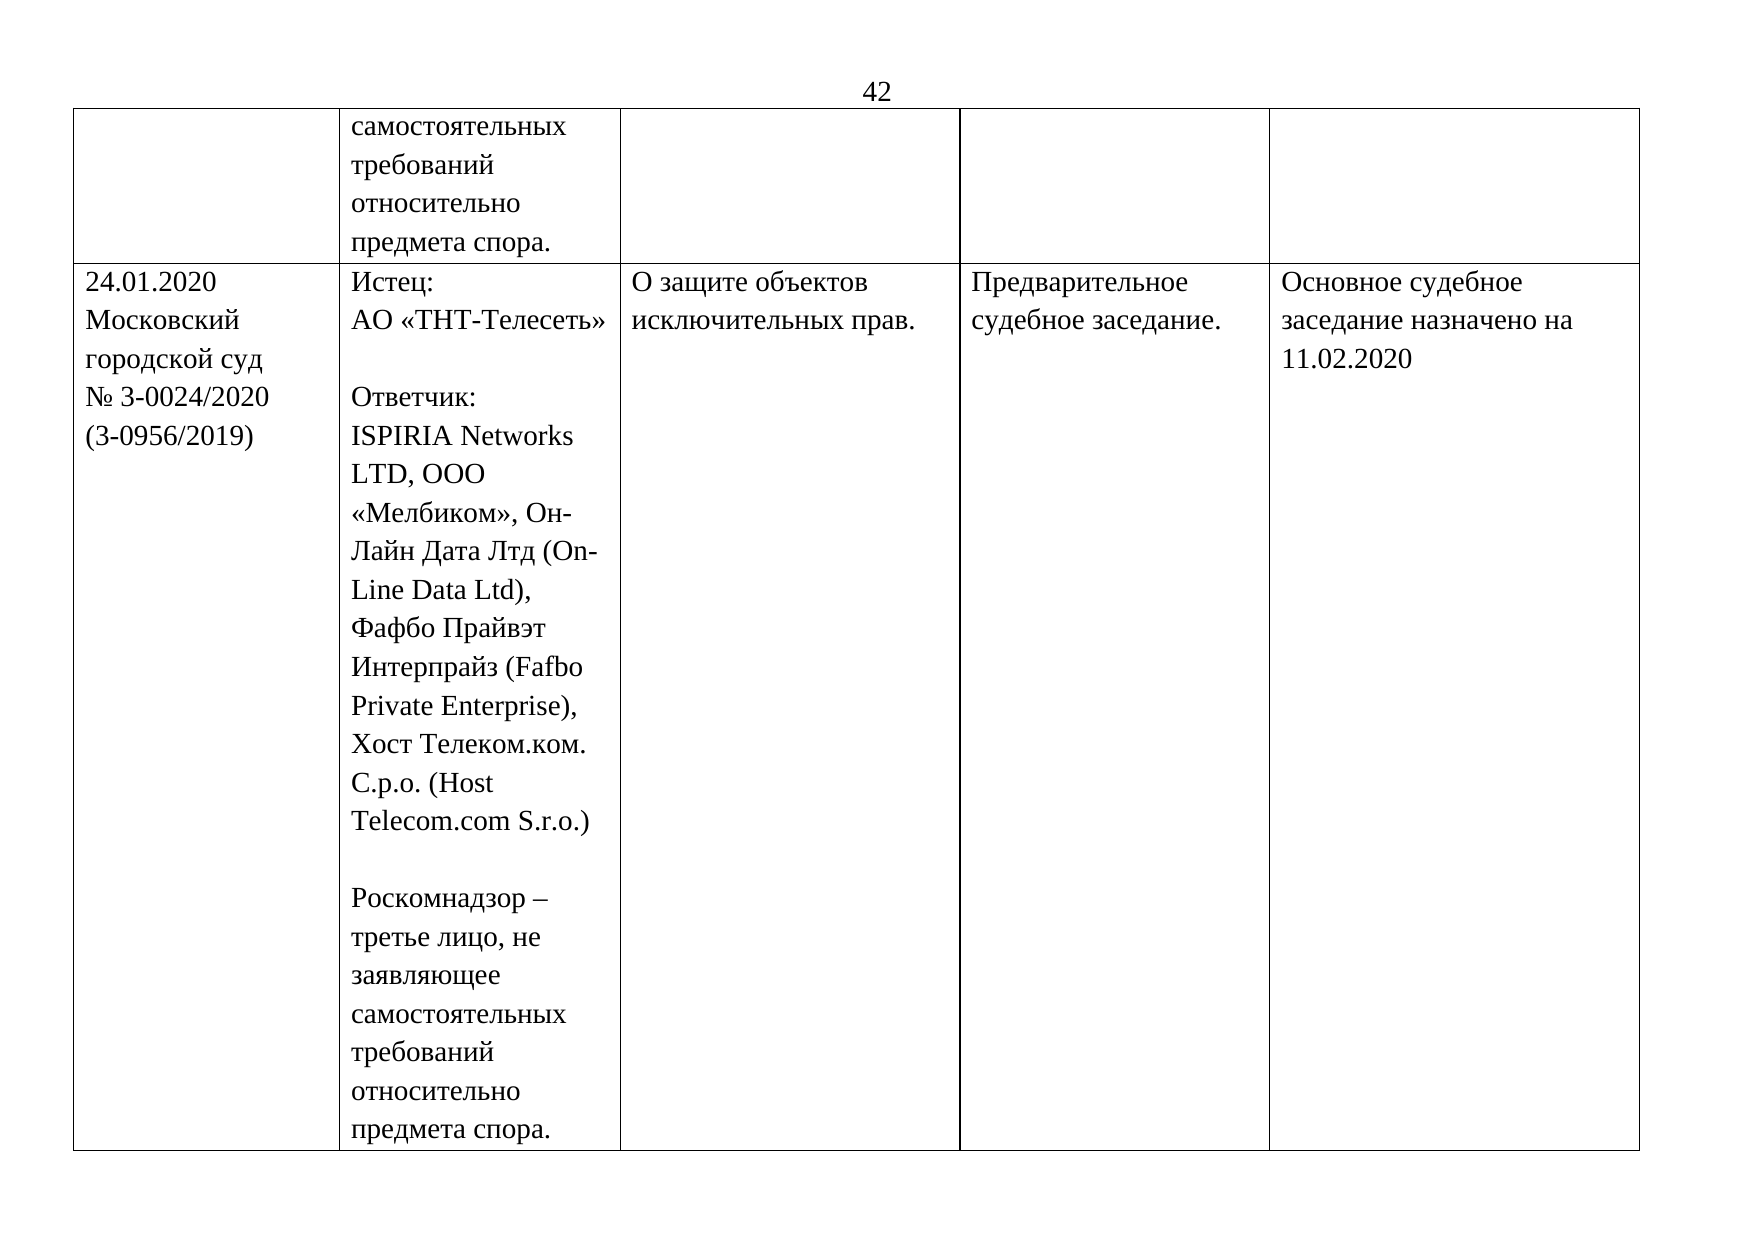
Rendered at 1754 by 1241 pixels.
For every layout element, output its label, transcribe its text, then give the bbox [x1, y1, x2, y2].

table_cell 24.01.2020 Московский городской суд № 3-0024/2020 (3-0956/2019) [74, 264, 339, 1150]
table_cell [1270, 109, 1639, 263]
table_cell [74, 109, 339, 263]
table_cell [961, 109, 1269, 263]
table_cell Истец: АО «ТНТ-Телесеть» Ответчик: ISPIRIA Networks LTD, ООО «Мелбиком», Он-Лайн Дата Лтд (On-Line Data Ltd), Фафбо Прайвэт Интерпрайз (Fafbo Private Enterprise), Хост Телеком.ком. С.р.о. (Host Telecom.com S.r.o.) Роскомнадзор – третье лицо, не заявляющее самостоятельных требований относительно предмета спора. [340, 264, 620, 1150]
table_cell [621, 264, 959, 1150]
table_cell Основное судебное заседание назначено на 11.02.2020 [1270, 264, 1639, 1150]
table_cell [961, 264, 1269, 1150]
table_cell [340, 109, 620, 263]
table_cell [621, 109, 959, 263]
